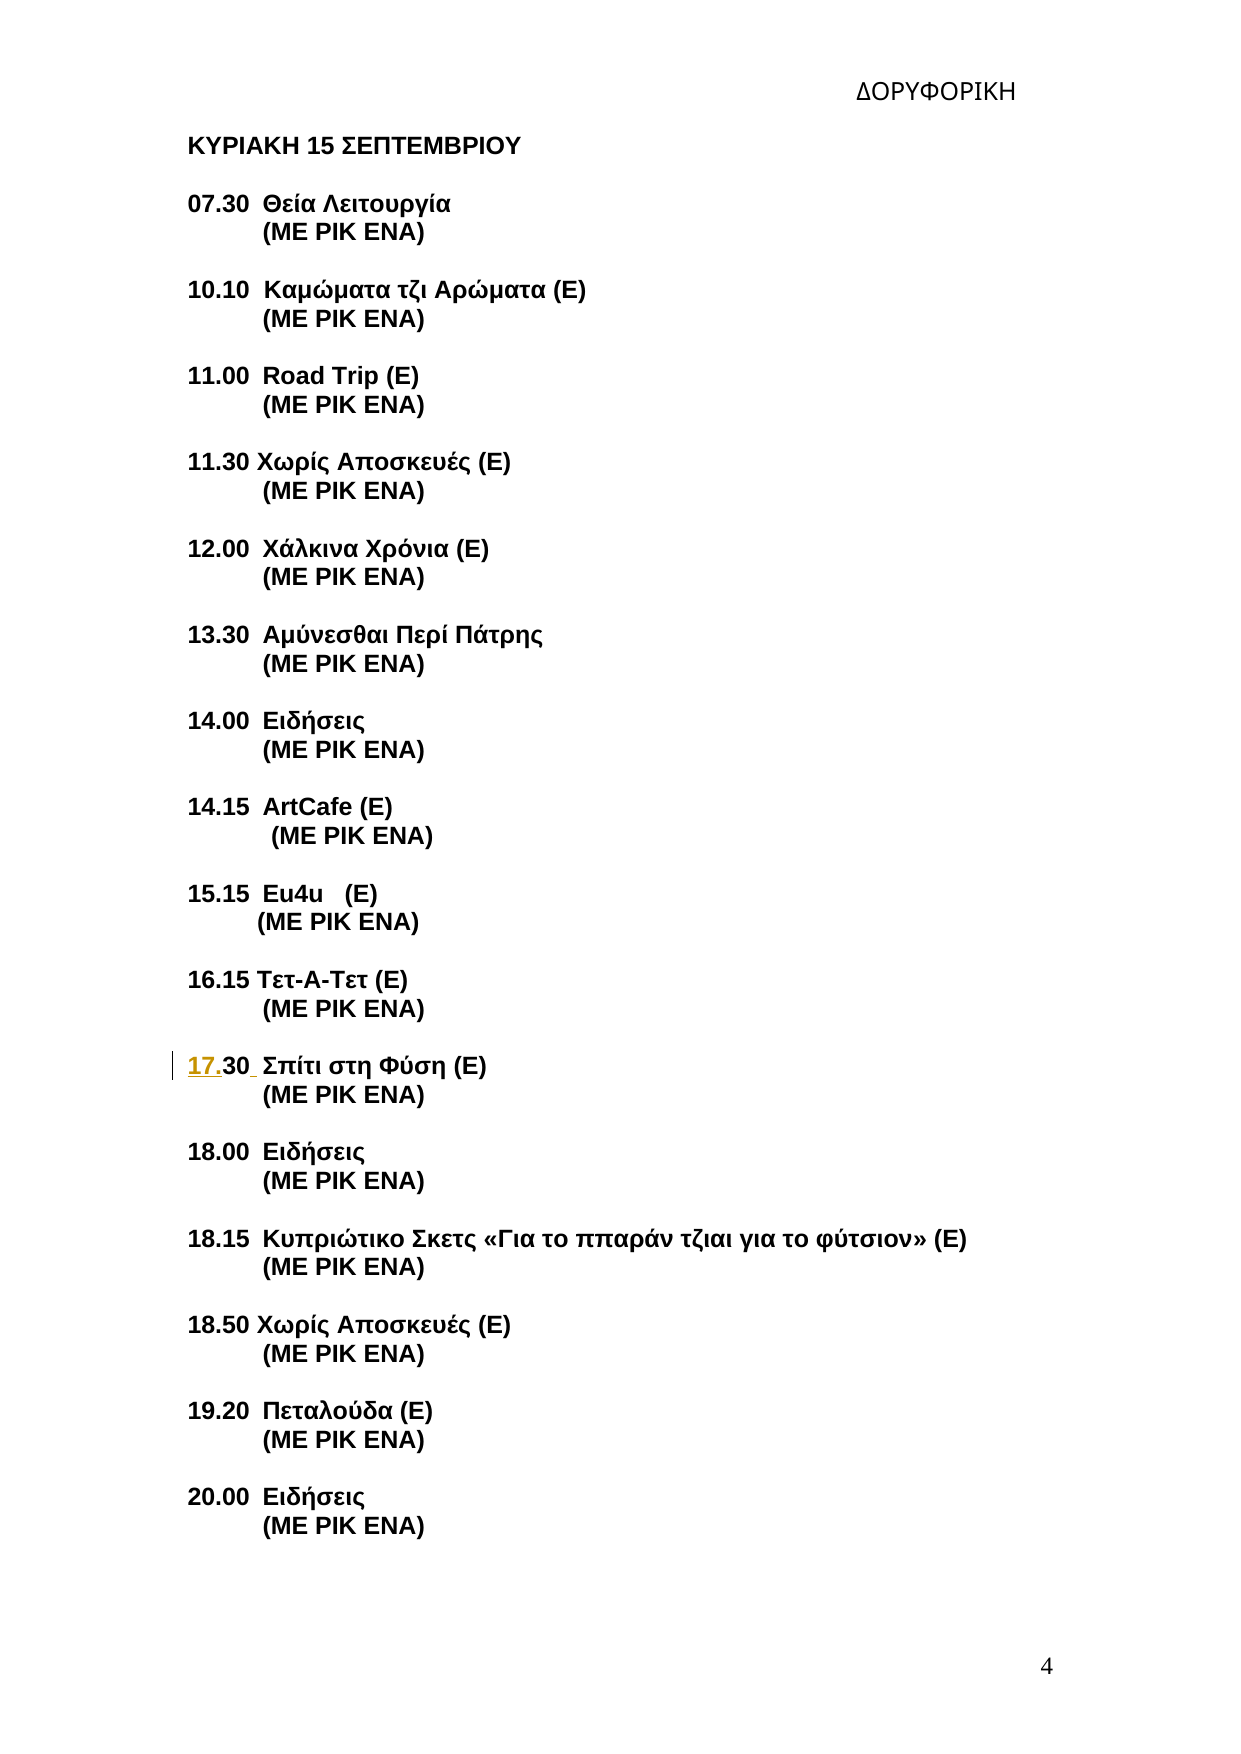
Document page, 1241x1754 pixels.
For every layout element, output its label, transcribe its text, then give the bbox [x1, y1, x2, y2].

text 07.30 Θεία Λειτουργία [187, 189, 1053, 217]
text 30Σπίτι στη Φύση (Ε) [187, 1051, 1053, 1080]
text 18.50 Χωρίς Αποσκευές (Ε) [187, 1310, 1053, 1339]
text ΚΥΡΙΑΚΗ 15 ΣΕΠΤΕΜΒΡΙΟΥ [187, 131, 1053, 160]
text 15.15 Εu4u (Ε) [187, 879, 1053, 907]
text 14.15 ΑrtCafe (Ε) [187, 792, 1053, 821]
text (ΜΕ ΡΙΚ ΕΝΑ) [187, 1080, 1053, 1109]
text (ΜΕ ΡΙΚ ΕΝΑ) [187, 562, 1053, 591]
text 11.00 Road Trip (Ε) [187, 361, 1053, 390]
text 20.00 Ειδήσεις [187, 1482, 1053, 1511]
text 14.00 Ειδήσεις [187, 706, 1053, 735]
text (ΜΕ ΡΙΚ ΕΝΑ) [187, 735, 1053, 764]
text 19.20 Πεταλούδα (Ε) [187, 1396, 1053, 1425]
text (ΜΕ ΡΙΚ ΕΝΑ) [187, 1425, 1053, 1454]
text (ΜΕ ΡΙΚ ΕΝΑ) [187, 907, 1053, 936]
text (ΜΕ ΡΙΚ ΕΝΑ) [187, 1166, 1053, 1195]
text (ΜΕ ΡΙΚ ΕΝΑ) [187, 994, 1053, 1022]
text (ΜΕ ΡΙΚ ΕΝΑ) [187, 649, 1053, 677]
text (ΜΕ ΡΙΚ ΕΝΑ) [187, 476, 1053, 505]
text 18.00 Ειδήσεις [187, 1137, 1053, 1166]
text 16.15 Τετ-Α-Τετ (Ε) [187, 965, 1053, 994]
text (ΜΕ ΡΙΚ ΕΝΑ) [187, 1511, 1053, 1540]
text (ΜΕ ΡΙΚ ΕΝΑ) [187, 217, 1053, 246]
text (ΜΕ ΡΙΚ ΕΝΑ) [187, 821, 1053, 850]
text (ΜΕ ΡΙΚ ΕΝΑ) [187, 304, 1053, 332]
text (ΜΕ ΡΙΚ ΕΝΑ) [187, 390, 1053, 419]
text 12.00 Χάλκινα Χρόνια (Ε) [187, 534, 1053, 562]
text (ΜΕ ΡΙΚ ΕΝΑ) [187, 1339, 1053, 1367]
text (ΜΕ ΡΙΚ ΕΝΑ) [187, 1252, 1053, 1281]
text 13.30 Αμύνεσθαι Περί Πάτρης [187, 620, 1053, 649]
text 18.15 Κυπριώτικο Σκετς «Για το ππαράν τζιαι για το φύτσιον» (Ε) [187, 1224, 1053, 1252]
text 10.10 Καμώματα τζι Αρώματα (Ε) [187, 275, 1053, 304]
text 11.30 Χωρίς Αποσκευές (Ε) [187, 447, 1053, 476]
